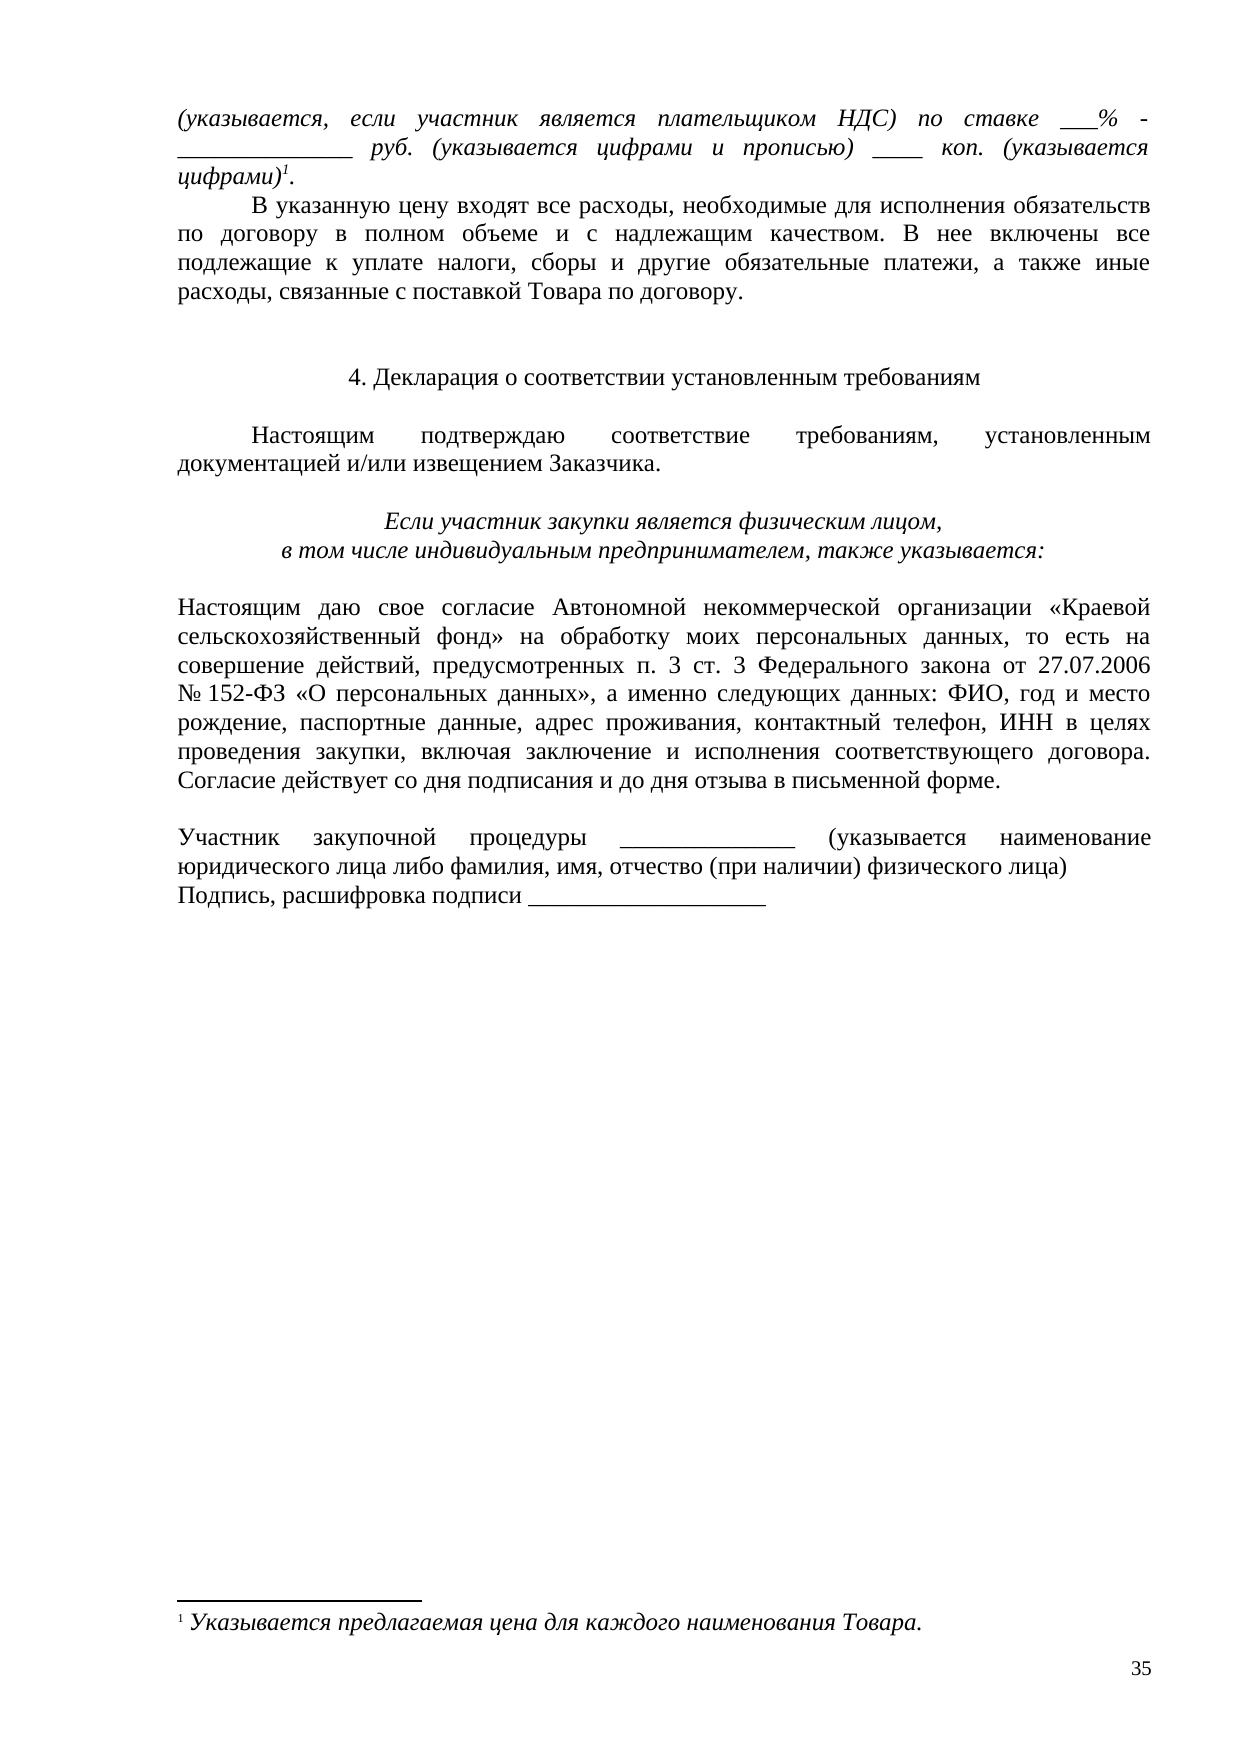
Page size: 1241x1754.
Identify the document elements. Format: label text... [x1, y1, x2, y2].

text в том числе индивидуальным предпринимателем, также указывается: [177, 535, 1152, 563]
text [177, 103, 1152, 190]
text В указанную цену входят все расходы, необходимые для исполнения обязательств по договору в полном объеме и с надлежащим качеством. В нее включены все подлежащие к уплате налоги, сборы и другие обязательные платежи, а также иные расходы, связанные с поставкой Товара по договору. [177, 190, 1152, 305]
text Подпись, расшифровка подписи ___________________ [177, 880, 1152, 908]
text Настоящим подтверждаю соответствие требованиям, установленным документацией и/или извещением Заказчика. [177, 420, 1152, 477]
text Участник закупочной процедуры ______________ (указывается наименование юридического лица либо фамилия, имя, отчество (при наличии) физического лица) [177, 822, 1152, 880]
text Если участник закупки является физическим лицом, [177, 506, 1152, 535]
text 4. Декларация о соответствии установленным требованиям [177, 362, 1152, 391]
text Настоящим даю свое согласие Автономной некоммерческой организации «Краевой сельскохозяйственный фонд» на обработку моих персональных данных, то есть на совершение действий, предусмотренных п. 3 ст. 3 Федерального закона от 27.07.2006 № 152-ФЗ «О персональных данных», а именно следующих данных: ФИО, год и место рождение, паспортные данные, адрес проживания, контактный телефон, ИНН в целях проведения закупки, включая заключение и исполнения соответствующего договора. Согласие действует со дня подписания и до дня отзыва в письменной форме. [177, 592, 1152, 793]
